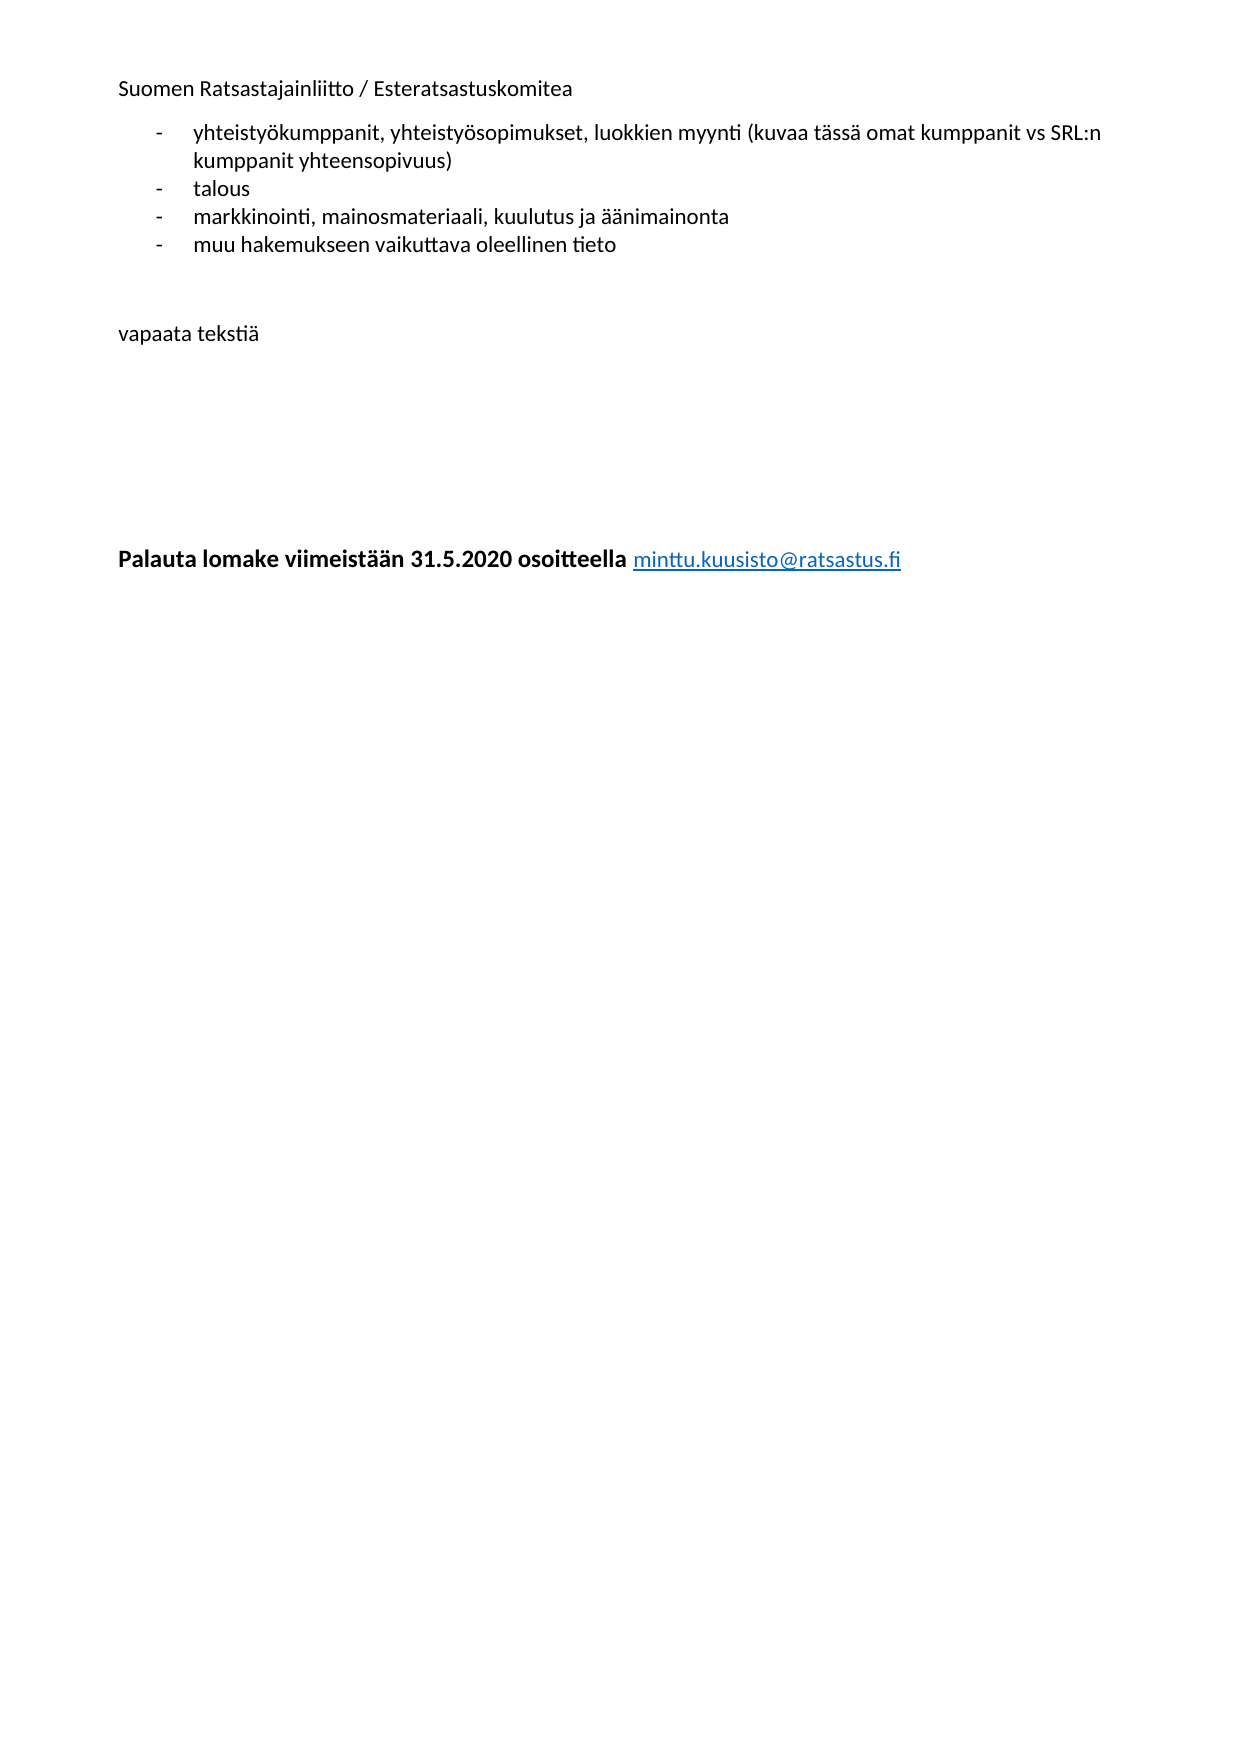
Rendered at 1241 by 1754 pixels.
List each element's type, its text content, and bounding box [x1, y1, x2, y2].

text Palauta lomake viimeistään 31.5.2020 osoitteella minttu.kuusisto@ratsastus.fi [118, 543, 1122, 573]
text vapaata tekstiä [118, 319, 1122, 348]
list yhteistyökumppanit, yhteistyösopimukset, luokkien myynti (kuvaa tässä omat kumppanit vs SRL:n kumppanit yhteensopivuus) [156, 118, 1122, 174]
list markkinointi, mainosmateriaali, kuulutus ja äänimainonta [156, 202, 1122, 230]
list talous [156, 174, 1122, 202]
list muu hakemukseen vaikuttava oleellinen tieto [156, 230, 1122, 258]
